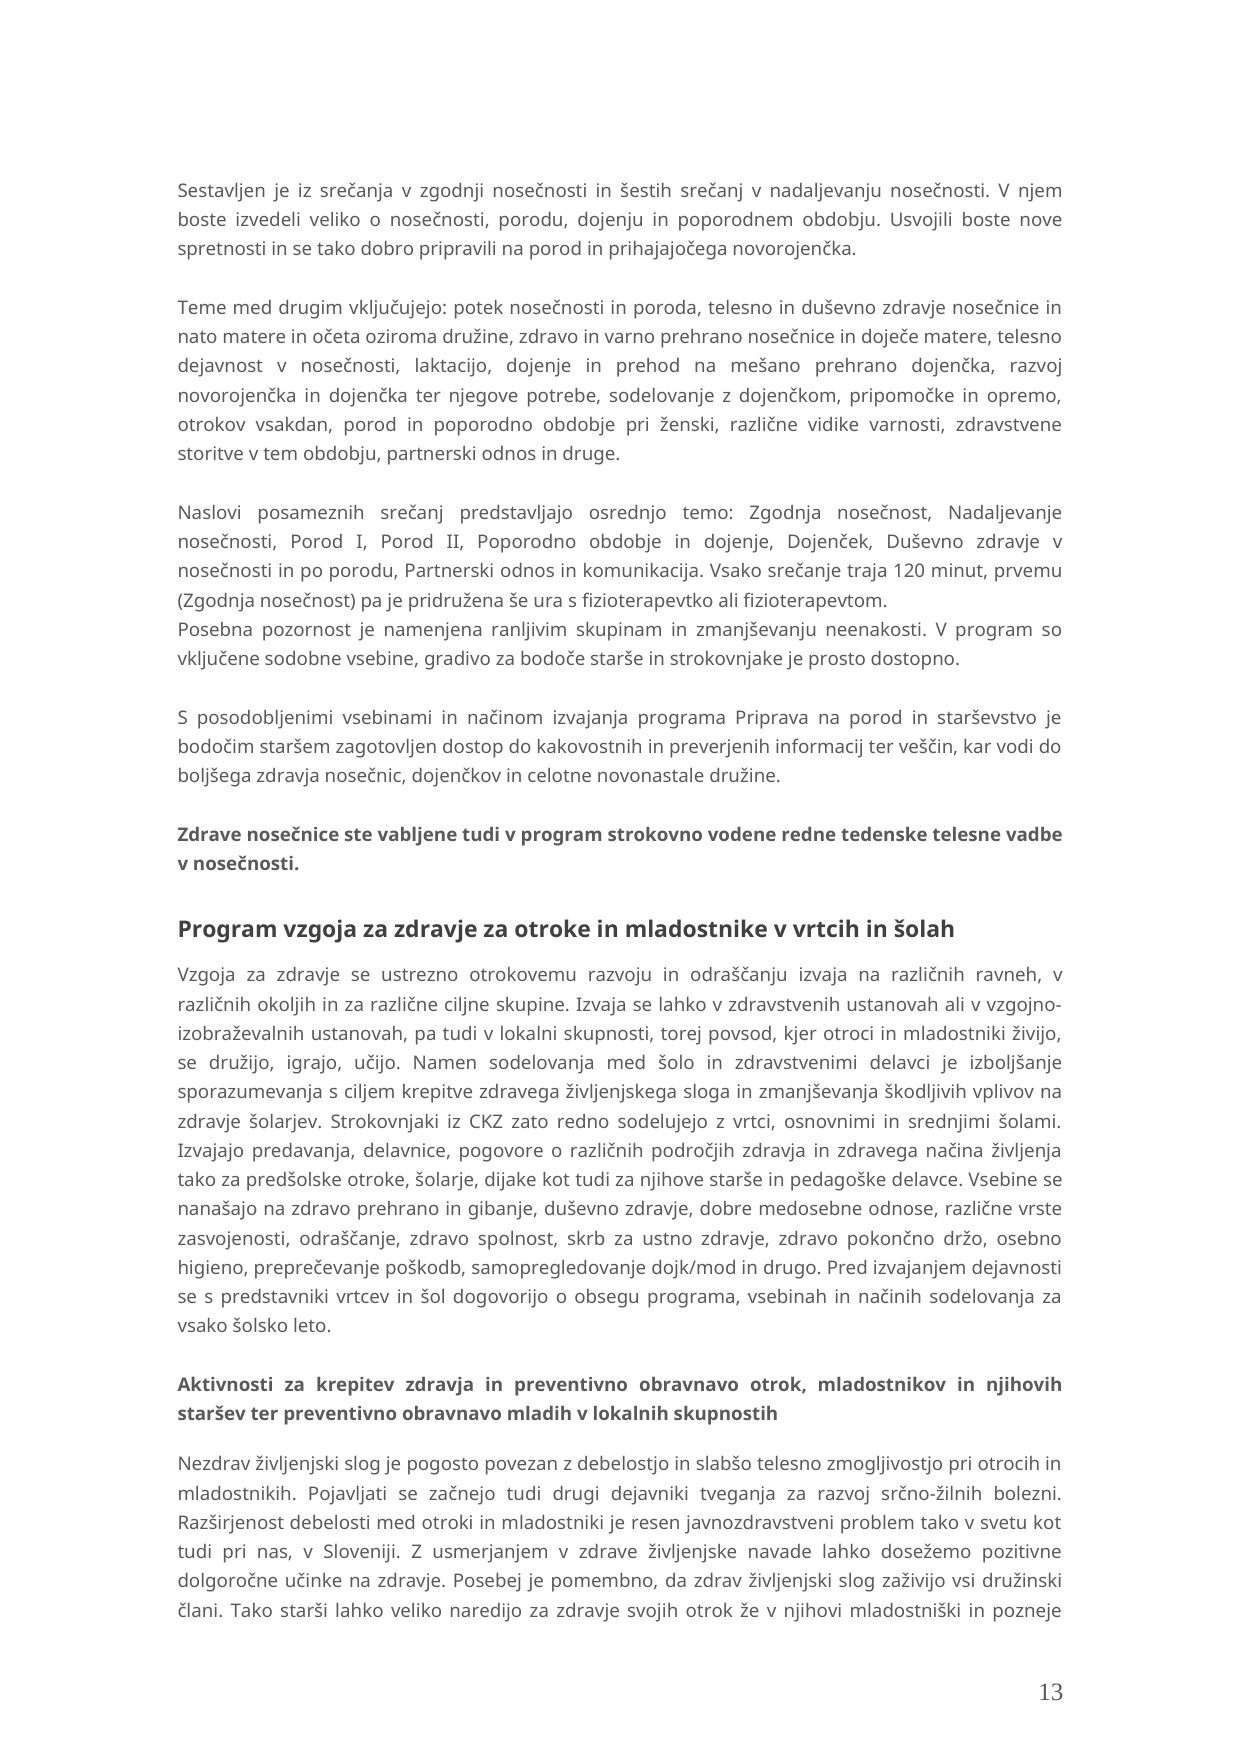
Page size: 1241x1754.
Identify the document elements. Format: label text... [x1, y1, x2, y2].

subtitle Program vzgoja za zdravje za otroke in mladostnike v vrtcih in šolah [177, 913, 1063, 944]
text Aktivnosti za krepitev zdravja in preventivno obravnavo otrok, mladostnikov in njihovih staršev ter preventivno obravnavo mladih v lokalnih skupnostih [177, 1371, 1063, 1426]
text Zdrave nosečnice ste vabljene tudi v program strokovno vodene redne tedenske telesne vadbe v nosečnosti. [177, 821, 1063, 876]
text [177, 1451, 1063, 1623]
text Posebna pozornost je namenjena ranljivim skupinam in zmanjševanju neenakosti. V program so vključene sodobne vsebine, gradivo za bodoče starše in strokovnjake je prosto dostopno. [177, 616, 1063, 671]
text S posodobljenimi vsebinami in načinom izvajanja programa Priprava na porod in starševstvo je bodočim staršem zagotovljen dostop do kakovostnih in preverjenih informacij ter veščin, kar vodi do boljšega zdravja nosečnic, dojenčkov in celotne novonastale družine. [177, 704, 1063, 788]
text Vzgoja za zdravje se ustrezno otrokovemu razvoju in odraščanju izvaja na različnih ravneh, v različnih okoljih in za različne ciljne skupine. Izvaja se lahko v zdravstvenih ustanovah ali v vzgojno-izobraževalnih ustanovah, pa tudi v lokalni skupnosti, torej povsod, kjer otroci in mladostniki živijo, se družijo, igrajo, učijo. Namen sodelovanja med šolo in zdravstvenimi delavci je izboljšanje sporazumevanja s ciljem krepitve zdravega življenjskega sloga in zmanjševanja škodljivih vplivov na zdravje šolarjev. Strokovnjaki iz CKZ zato redno sodelujejo z vrtci, osnovnimi in srednjimi šolami. Izvajajo predavanja, delavnice, pogovore o različnih področjih zdravja in zdravega načina življenja tako za predšolske otroke, šolarje, dijake kot tudi za njihove starše in pedagoške delavce. Vsebine se nanašajo na zdravo prehrano in gibanje, duševno zdravje, dobre medosebne odnose, različne vrste zasvojenosti, odraščanje, zdravo spolnost, skrb za ustno zdravje, zdravo pokončno držo, osebno higieno, preprečevanje poškodb, samopregledovanje dojk/mod in drugo. Pred izvajanjem dejavnosti se s predstavniki vrtcev in šol dogovorijo o obsegu programa, vsebinah in načinih sodelovanja za vsako šolsko leto. [177, 962, 1063, 1338]
text Teme med drugim vključujejo: potek nosečnosti in poroda, telesno in duševno zdravje nosečnice in nato matere in očeta oziroma družine, zdravo in varno prehrano nosečnice in doječe matere, telesno dejavnost v nosečnosti, laktacijo, dojenje in prehod na mešano prehrano dojenčka, razvoj novorojenčka in dojenčka ter njegove potrebe, sodelovanje z dojenčkom, pripomočke in opremo, otrokov vsakdan, porod in poporodno obdobje pri ženski, različne vidike varnosti, zdravstvene storitve v tem obdobju, partnerski odnos in druge. [177, 294, 1063, 466]
text Naslovi posameznih srečanj predstavljajo osrednjo temo: Zgodnja nosečnost, Nadaljevanje nosečnosti, Porod I, Porod II, Poporodno obdobje in dojenje, Dojenček, Duševno zdravje v nosečnosti in po porodu, Partnerski odnos in komunikacija. Vsako srečanje traja 120 minut, prvemu (Zgodnja nosečnost) pa je pridružena še ura s fizioterapevtko ali fizioterapevtom. [177, 499, 1063, 612]
text Sestavljen je iz srečanja v zgodnji nosečnosti in šestih srečanj v nadaljevanju nosečnosti. V njem boste izvedeli veliko o nosečnosti, porodu, dojenju in poporodnem obdobju. Usvojili boste nove spretnosti in se tako dobro pripravili na porod in prihajajočega novorojenčka. [177, 177, 1063, 261]
